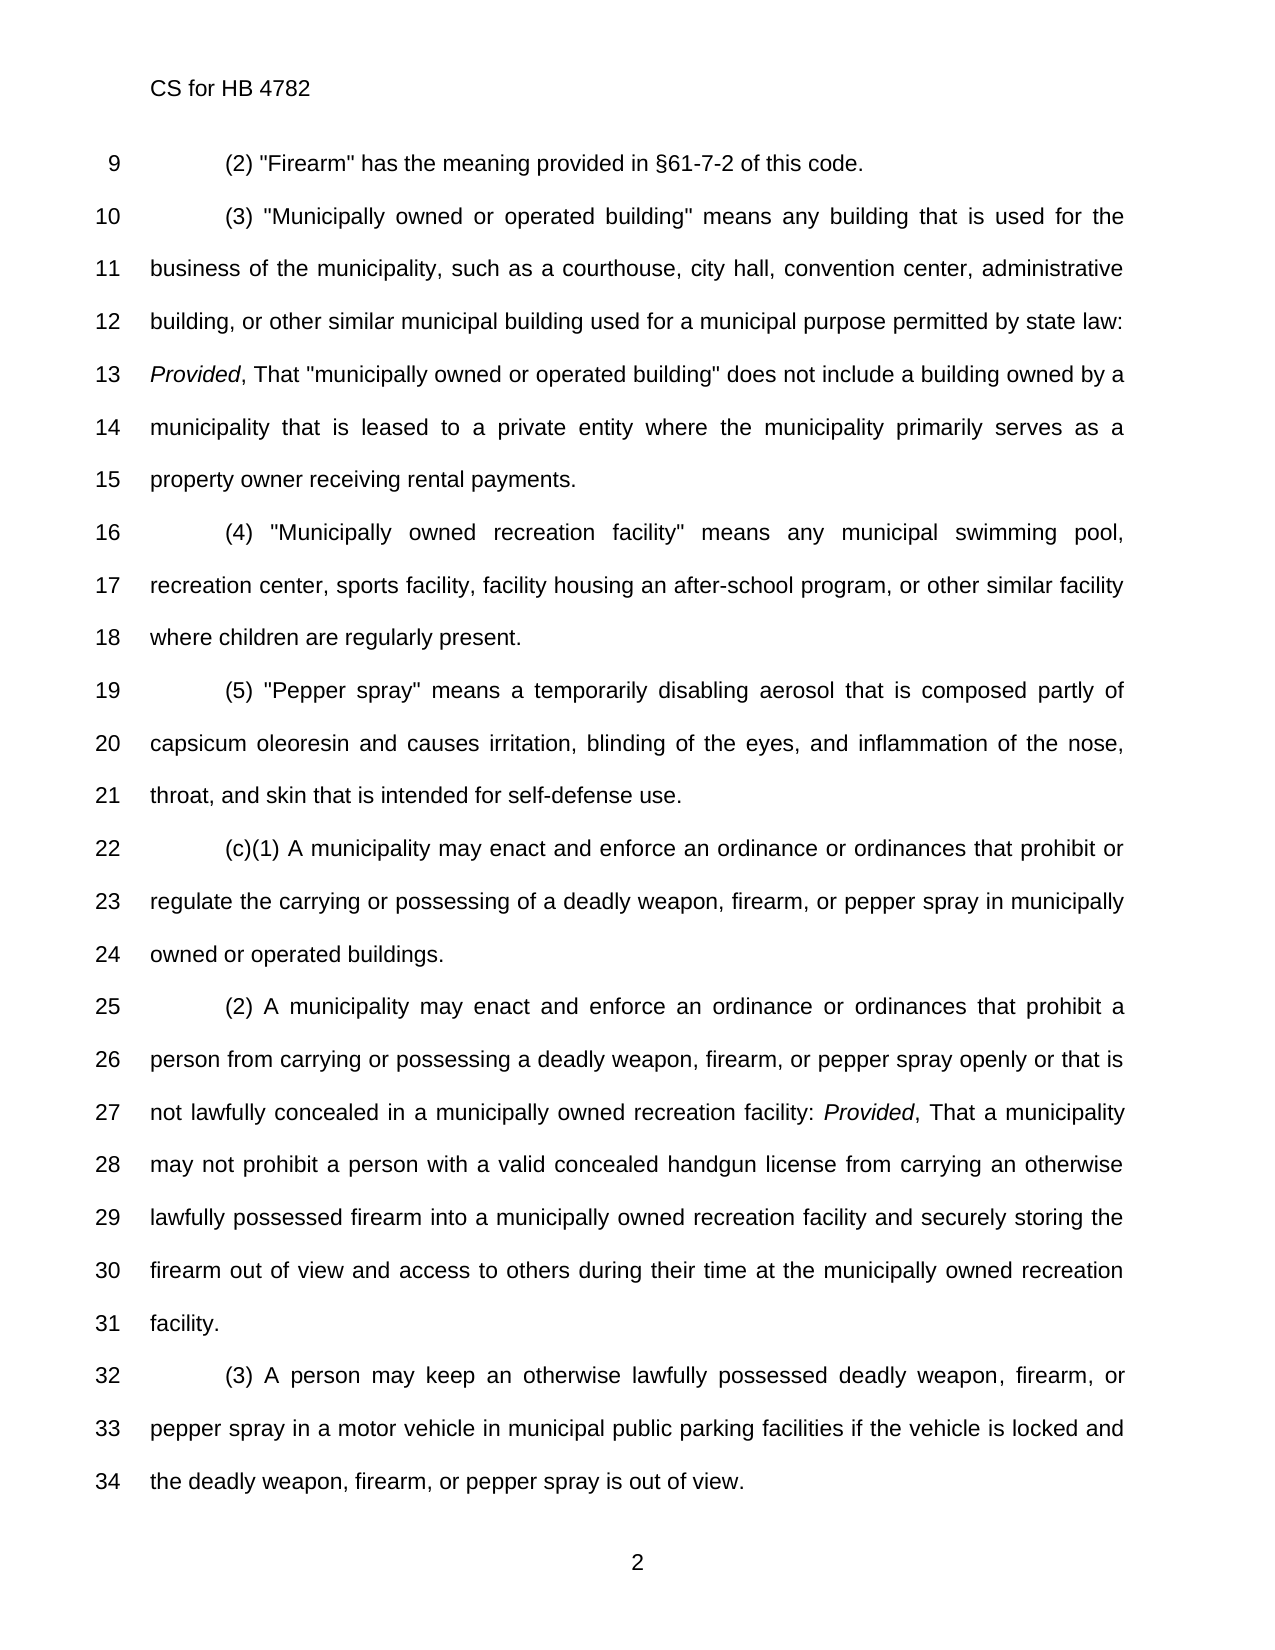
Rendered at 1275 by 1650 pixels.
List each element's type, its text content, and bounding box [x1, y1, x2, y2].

text (c)(1) A municipality may enact and enforce an ordinance or ordinances that prohibit or regulate the carrying or possessing of a deadly weapon, firearm, or pepper spray in municipally owned or operated buildings. [150, 835, 1125, 967]
text (3) "Municipally owned or operated building" means any building that is used for the business of the municipality, such as a courthouse, city hall, convention center, administrative building, or other similar municipal building used for a municipal purpose permitted by state law: Provided, That "municipally owned or operated building" does not include a building owned by a municipality that is leased to a private entity where the municipality primarily serves as a property owner receiving rental payments. [150, 203, 1125, 493]
text (4) "Municipally owned recreation facility" means any municipal swimming pool, recreation center, sports facility, facility housing an after-school program, or other similar facility where children are regularly present. [150, 519, 1125, 651]
text (3) A person may keep an otherwise lawfully possessed deadly weapon, firearm, or pepper spray in a motor vehicle in municipal public parking facilities if the vehicle is locked and the deadly weapon, firearm, or pepper spray is out of view. [150, 1362, 1125, 1494]
text (2) "Firearm" has the meaning provided in §61-7-2 of this code. [150, 150, 1125, 176]
text (5) "Pepper spray" means a temporarily disabling aerosol that is composed partly of capsicum oleoresin and causes irritation, blinding of the eyes, and inflammation of the nose, throat, and skin that is intended for self-defense use. [150, 677, 1125, 809]
text (2) A municipality may enact and enforce an ordinance or ordinances that prohibit a person from carrying or possessing a deadly weapon, firearm, or pepper spray openly or that is not lawfully concealed in a municipally owned recreation facility: Provided, That a municipality may not prohibit a person with a valid concealed handgun license from carrying an otherwise lawfully possessed firearm into a municipally owned recreation facility and securely storing the firearm out of view and access to others during their time at the municipally owned recreation facility. [150, 993, 1125, 1336]
